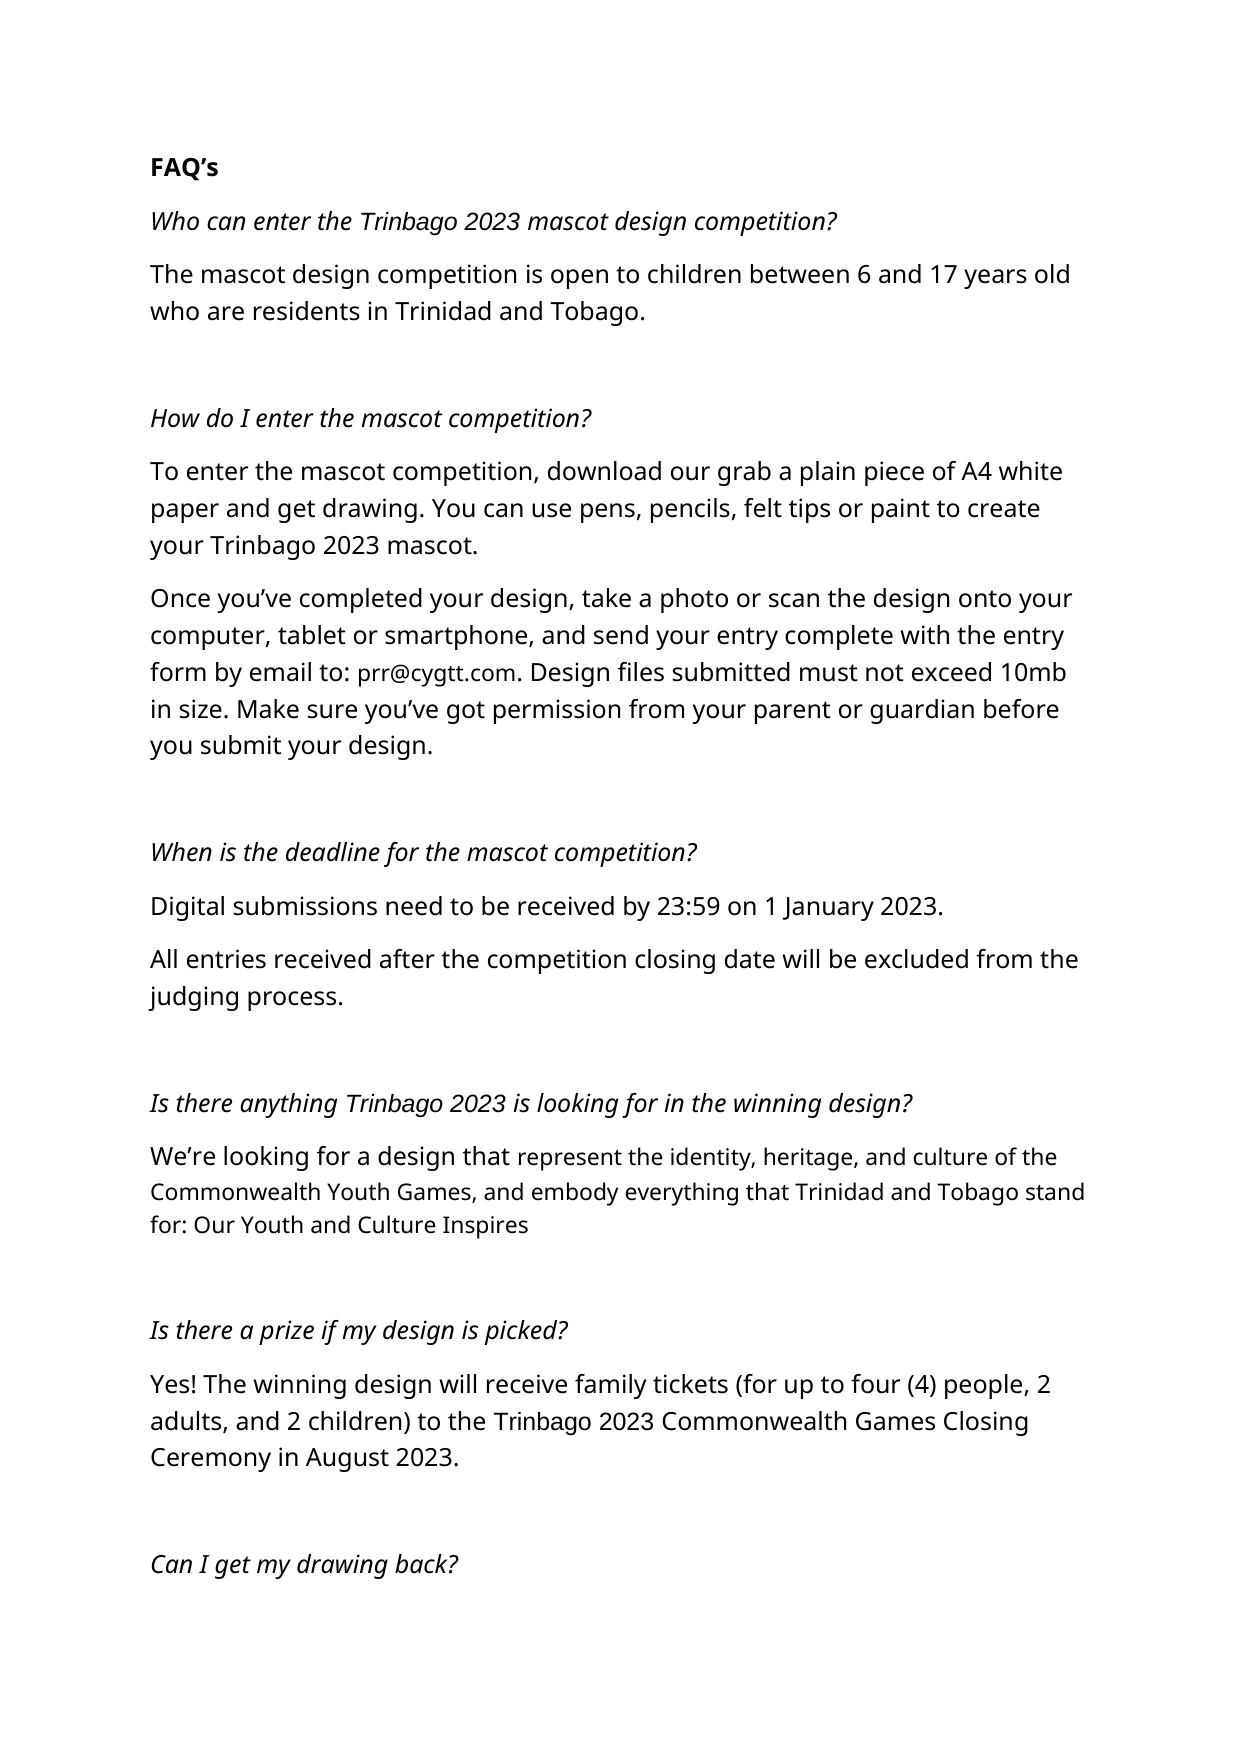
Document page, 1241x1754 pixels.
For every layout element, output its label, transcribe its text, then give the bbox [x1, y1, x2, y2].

text The mascot design competition is open to children between 6 and 17 years old who are residents in Trinidad and Tobago. [150, 257, 1090, 328]
text Is there a prize if my design is picked? [150, 1313, 1090, 1347]
text Once you’ve completed your design, take a photo or scan the design onto your computer, tablet or smartphone, and send your entry complete with the entry form by email to: prr@cygtt.com. Design files submitted must not exceed 10mb in size. Make sure you’ve got permission from your parent or guardian before you submit your design. [150, 581, 1090, 762]
text When is the deadline for the mascot competition? [150, 835, 1090, 869]
text Can I get my drawing back? [150, 1547, 1090, 1581]
text To enter the mascot competition, download our grab a plain piece of A4 white paper and get drawing. You can use pens, pencils, felt tips or paint to create your Trinbago 2023 mascot. [150, 454, 1090, 562]
text Yes! The winning design will receive family tickets (for up to four (4) people, 2 adults, and 2 children) to the Trinbago 2023 Commonwealth Games Closing Ceremony in August 2023. [150, 1366, 1090, 1474]
text We’re looking for a design that represent the identity, heritage, and culture of the Commonwealth Youth Games, and embody everything that Trinidad and Tobago stand for: Our Youth and Culture Inspires [150, 1139, 1090, 1240]
text Digital submissions need to be received by 23:59 on 1 January 2023. [150, 888, 1090, 922]
text All entries received after the competition closing date will be excluded from the judging process. [150, 942, 1090, 1013]
text How do I enter the mascot competition? [150, 401, 1090, 434]
text Who can enter the Trinbago 2023 mascot design competition? [150, 203, 1090, 237]
text Is there anything Trinbago 2023 is looking for in the winning design? [150, 1085, 1090, 1119]
text FAQ’s [150, 150, 1090, 184]
